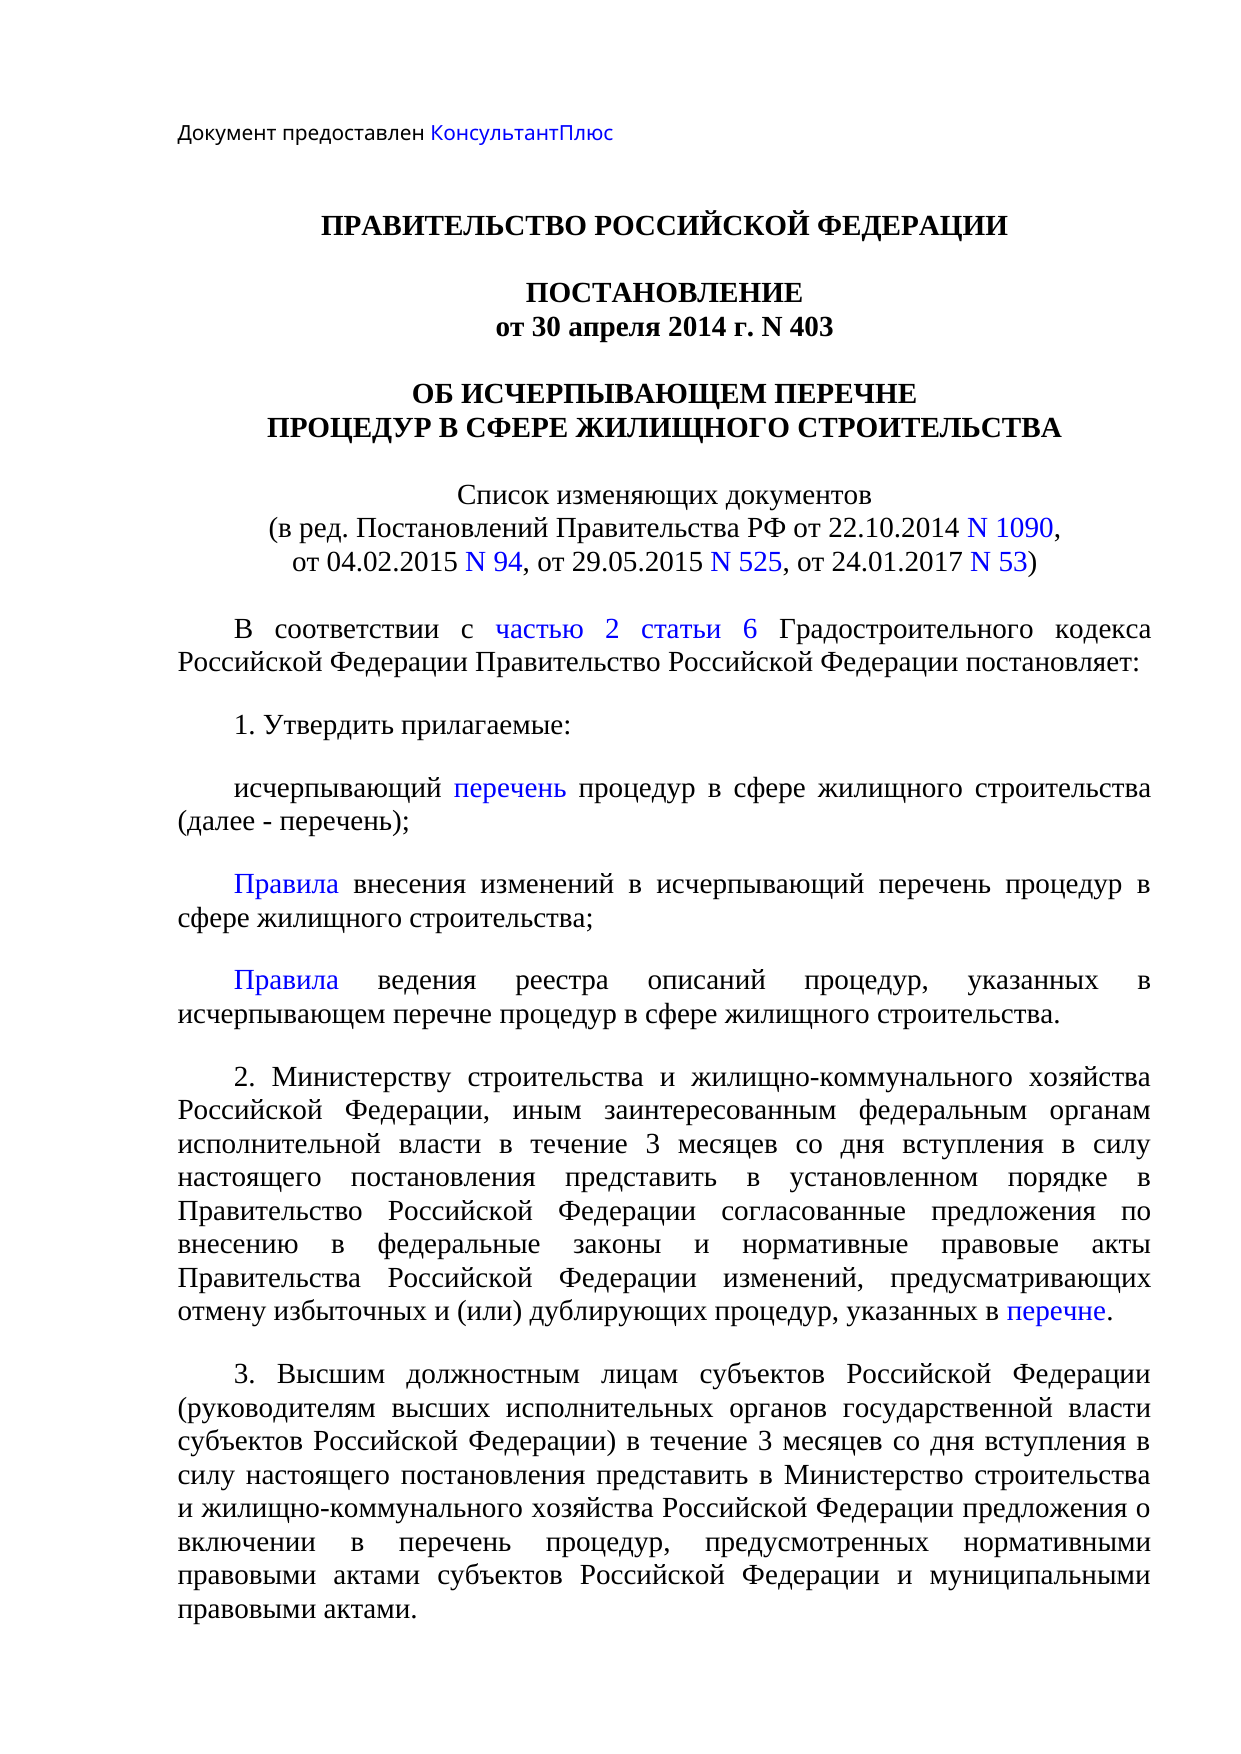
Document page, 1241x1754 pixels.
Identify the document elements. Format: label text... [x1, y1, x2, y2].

text Правила ведения реестра описаний процедур, указанных в исчерпывающем перечне процедур в сфере жилищного строительства. [177, 962, 1152, 1029]
text 1. Утвердить прилагаемые: [177, 707, 1152, 741]
text В соответствии с частью 2 статьи 6 Градостроительного кодекса Российской Федерации Правительство Российской Федерации постановляет: [177, 611, 1152, 678]
text 3. Высшим должностным лицам субъектов Российской Федерации (руководителям высших исполнительных органов государственной власти субъектов Российской Федерации) в течение 3 месяцев со дня вступления в силу настоящего постановления представить в Министерство строительства и жилищно-коммунального хозяйства Российской Федерации предложения о включении в перечень процедур, предусмотренных нормативными правовыми актами субъектов Российской Федерации и муниципальными правовыми актами. [177, 1356, 1152, 1624]
title от 30 апреля 2014 г. N 403 [177, 309, 1152, 343]
title ПРАВИТЕЛЬСТВО РОССИЙСКОЙ ФЕДЕРАЦИИ [177, 208, 1152, 242]
title ПОСТАНОВЛЕНИЕ [177, 276, 1152, 309]
text (в ред. Постановлений Правительства РФ от 22.10.2014 N 1090, [177, 510, 1152, 544]
text исчерпывающий перечень процедур в сфере жилищного строительства (далее - перечень); [177, 770, 1152, 837]
text от 04.02.2015 N 94, от 29.05.2015 N 525, от 24.01.2017 N 53) [177, 544, 1152, 577]
title ОБ ИСЧЕРПЫВАЮЩЕМ ПЕРЕЧНЕ [177, 376, 1152, 410]
title Документ предоставлен КонсультантПлюс [177, 118, 1152, 175]
text Список изменяющих документов [177, 477, 1152, 510]
text 2. Министерству строительства и жилищно-коммунального хозяйства Российской Федерации, иным заинтересованным федеральным органам исполнительной власти в течение 3 месяцев со дня вступления в силу настоящего постановления представить в установленном порядке в Правительство Российской Федерации согласованные предложения по внесению в федеральные законы и нормативные правовые акты Правительства Российской Федерации изменений, предусматривающих отмену избыточных и (или) дублирующих процедур, указанных в перечне. [177, 1059, 1152, 1327]
text Правила внесения изменений в исчерпывающий перечень процедур в сфере жилищного строительства; [177, 866, 1152, 933]
title ПРОЦЕДУР В СФЕРЕ ЖИЛИЩНОГО СТРОИТЕЛЬСТВА [177, 410, 1152, 443]
